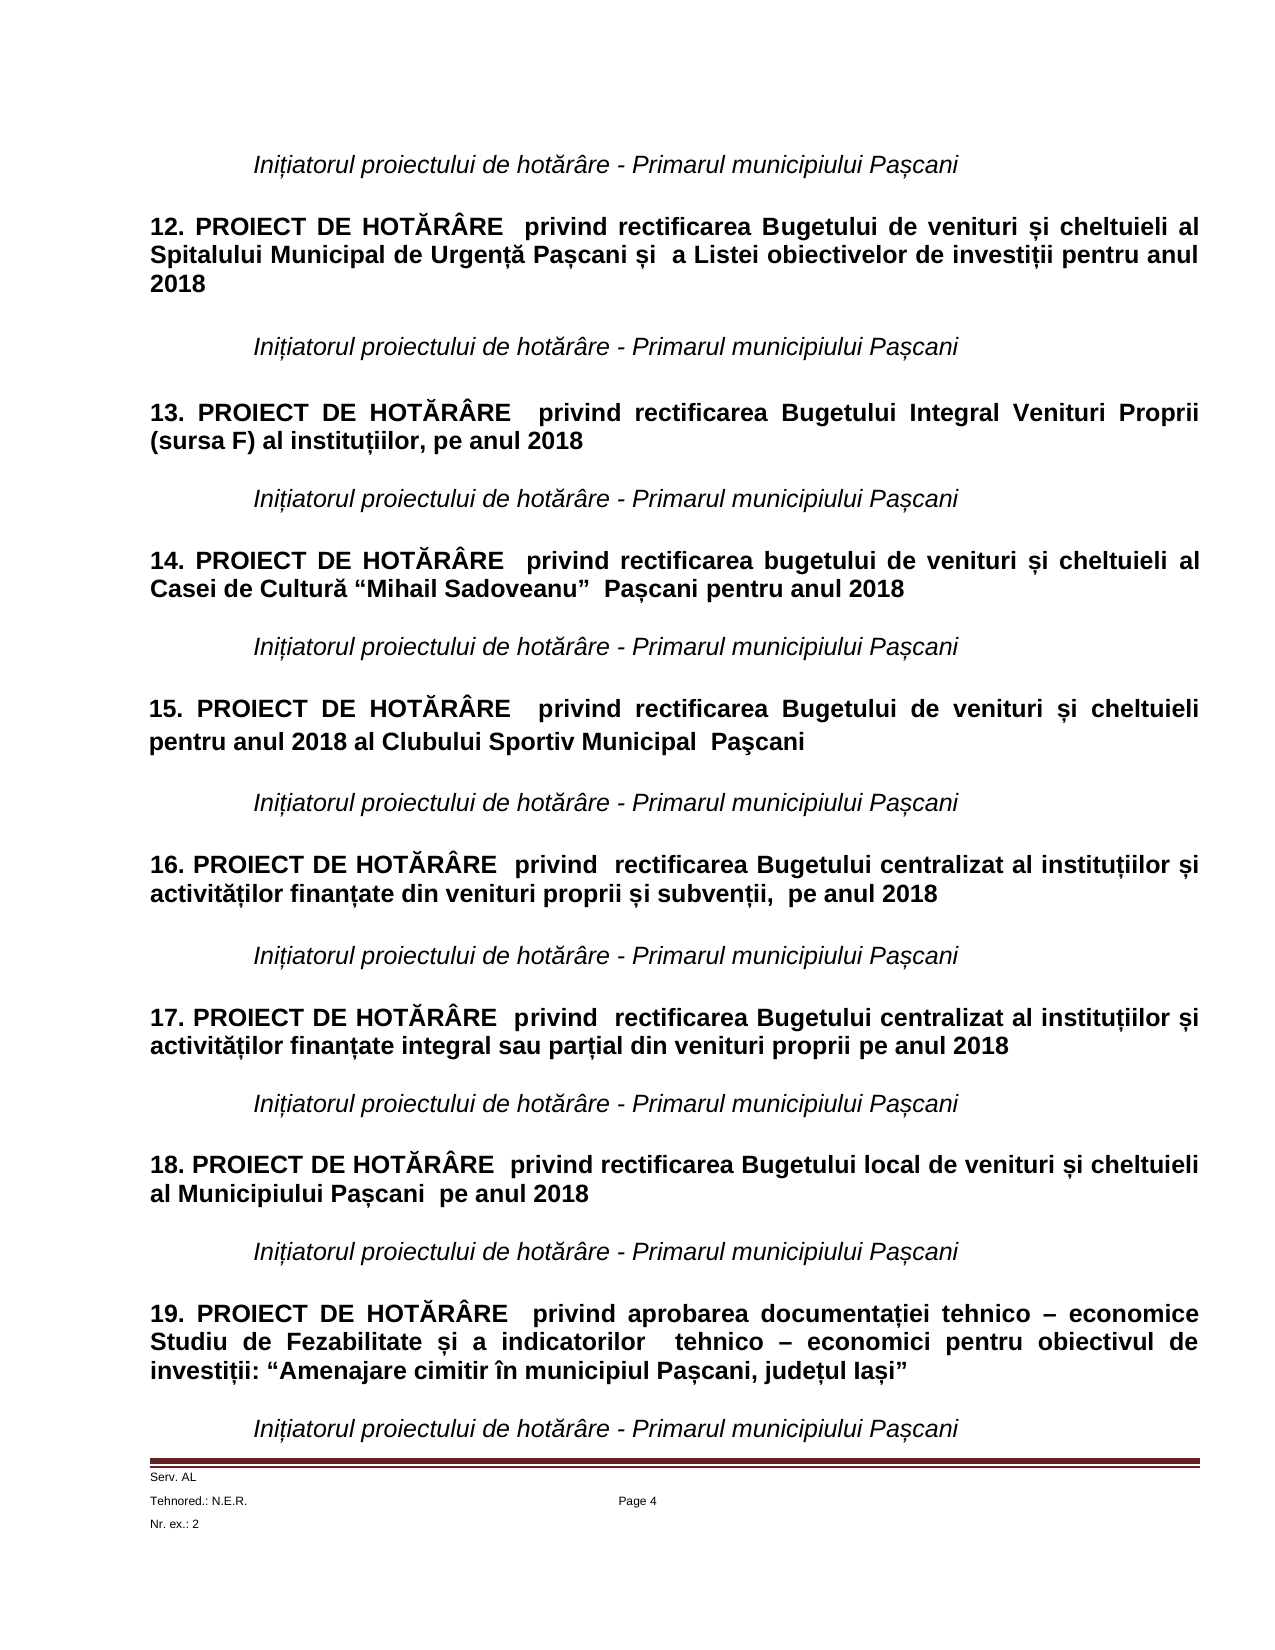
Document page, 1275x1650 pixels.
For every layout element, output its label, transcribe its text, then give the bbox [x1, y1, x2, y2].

text Inițiatorul proiectului de hotărâre - Primarul municipiului Pașcani [150, 332, 1200, 360]
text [150, 150, 1200, 179]
text 19. PROIECT DE HOTĂRÂRE privind aprobarea documentației tehnico – economice Studiu de Fezabilitate și a indicatorilor tehnico – economici pentru obiectivul de investiții: “Amenajare cimitir în municipiul Pașcani, județul Iași” [150, 1298, 1200, 1385]
text Inițiatorul proiectului de hotărâre - Primarul municipiului Pașcani [150, 1089, 1200, 1117]
text 14. PROIECT DE HOTĂRÂRE privind rectificarea bugetului de venituri și cheltuieli al Casei de Cultură “Mihail Sadoveanu” Pașcani pentru anul 2018 [150, 546, 1200, 603]
text 13. PROIECT DE HOTĂRÂRE privind rectificarea Bugetului Integral Venituri Proprii (sursa F) al instituțiilor, pe anul 2018 [150, 398, 1200, 455]
text Inițiatorul proiectului de hotărâre - Primarul municipiului Pașcani [150, 484, 1200, 513]
text Inițiatorul proiectului de hotărâre - Primarul municipiului Pașcani [150, 1237, 1200, 1266]
text Inițiatorul proiectului de hotărâre - Primarul municipiului Pașcani [150, 941, 1200, 969]
text 17. PROIECT DE HOTĂRÂRE privind rectificarea Bugetului centralizat al instituțiilor și activităților finanțate integral sau parțial din venituri proprii pe anul 2018 [150, 1002, 1200, 1060]
text Inițiatorul proiectului de hotărâre - Primarul municipiului Pașcani [150, 788, 1200, 817]
text 16. PROIECT DE HOTĂRÂRE privind rectificarea Bugetului centralizat al instituțiilor și activităților finanțate din venituri proprii și subvenții, pe anul 2018 [150, 850, 1200, 908]
text 18. PROIECT DE HOTĂRÂRE privind rectificarea Bugetului local de venituri și cheltuieli al Municipiului Pașcani pe anul 2018 [150, 1151, 1200, 1208]
text 15. PROIECT DE HOTĂRÂRE privind rectificarea Bugetului de venituri și cheltuieli pentru anul 2018 al Clubului Sportiv Municipal Paşcani [148, 694, 1200, 755]
text Inițiatorul proiectului de hotărâre - Primarul municipiului Pașcani [150, 632, 1200, 661]
text 12. PROIECT DE HOTĂRÂRE privind rectificarea Bugetului de venituri și cheltuieli al Spitalului Municipal de Urgență Pașcani și a Listei obiectivelor de investiții pentru anul 2018 [150, 212, 1200, 298]
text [150, 1413, 1200, 1442]
